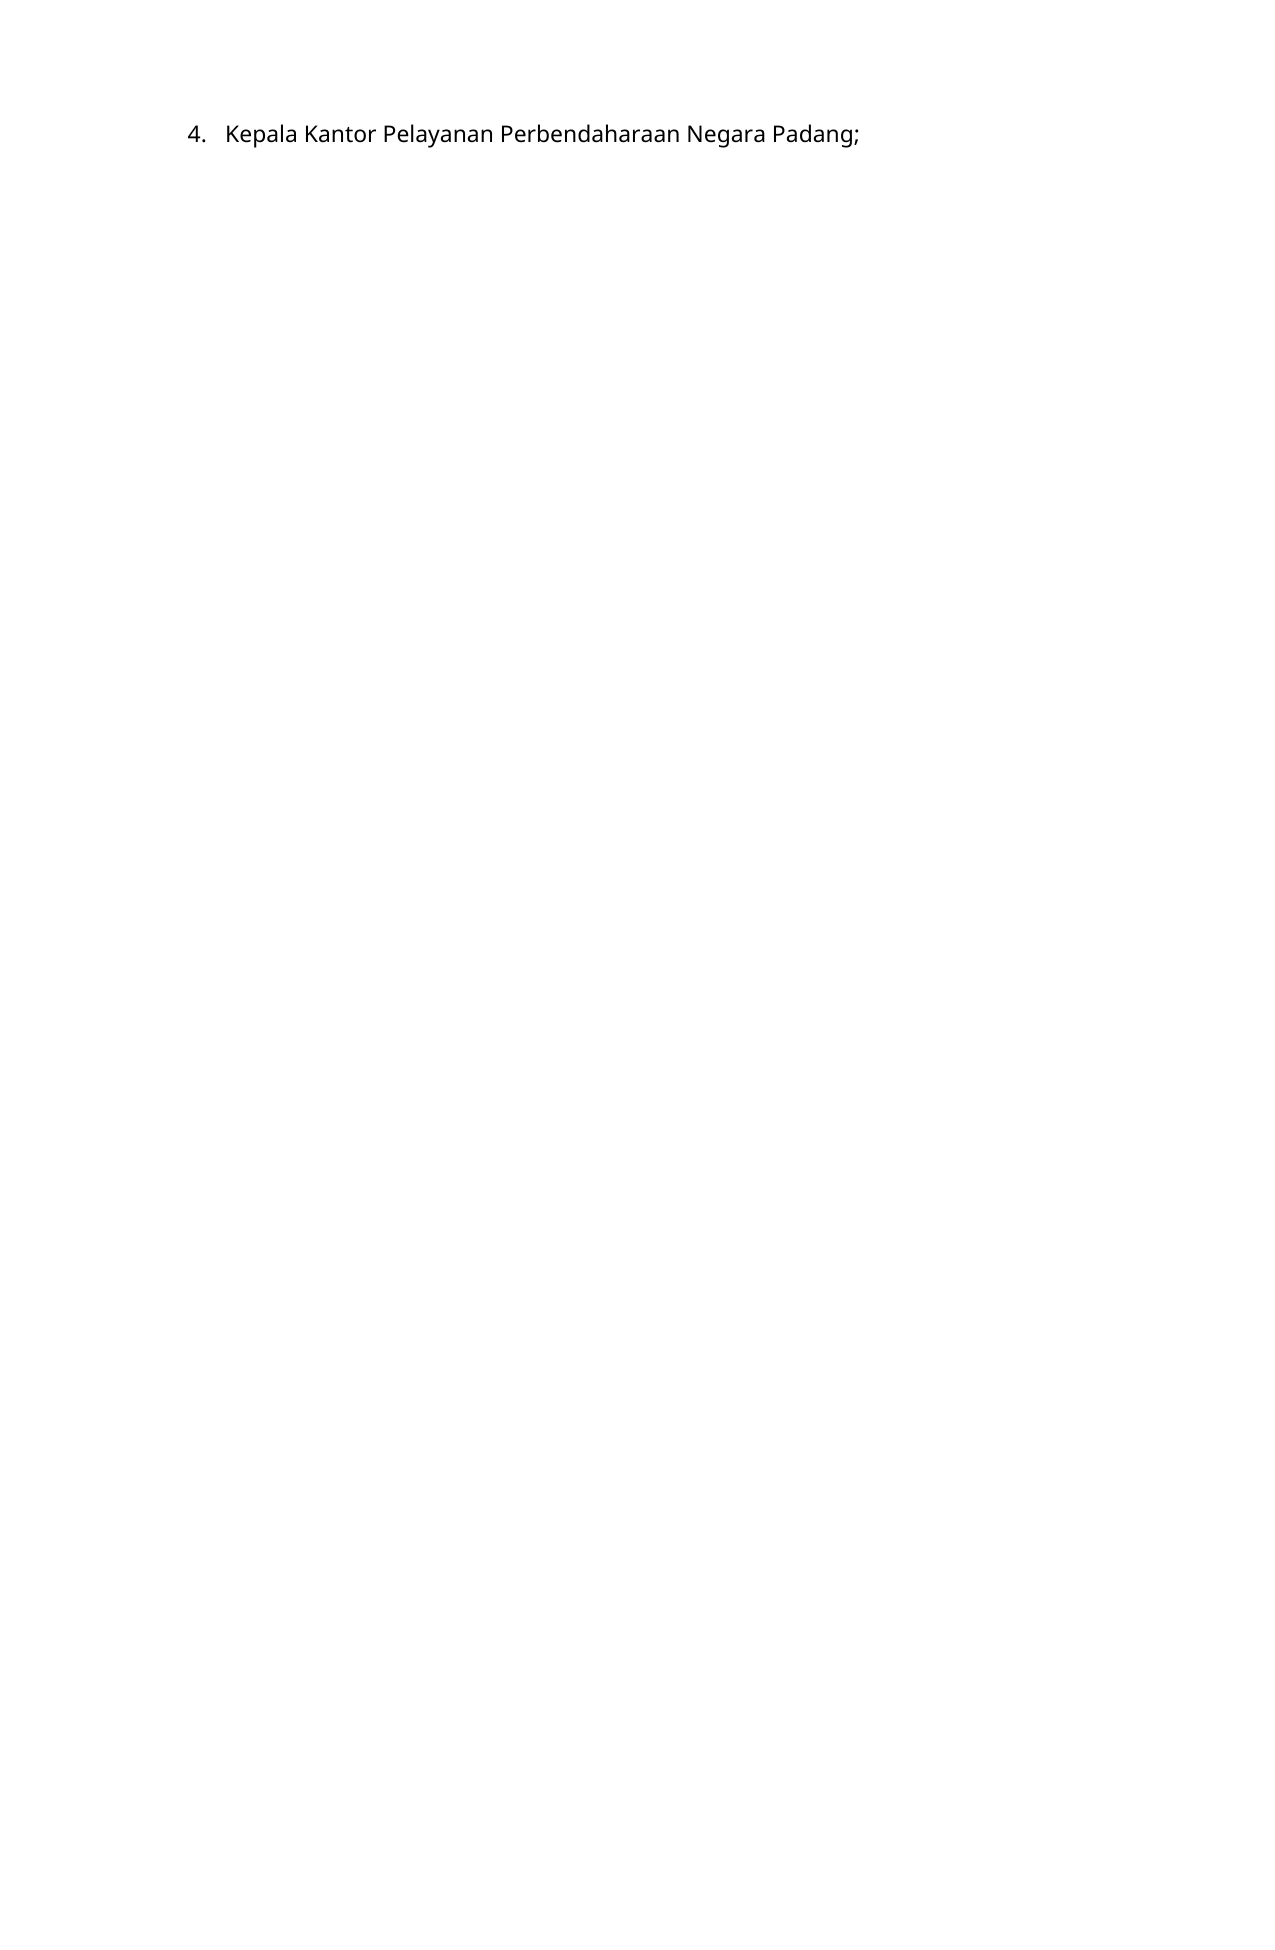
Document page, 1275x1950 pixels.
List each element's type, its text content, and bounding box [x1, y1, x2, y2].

list Kepala Kantor Pelayanan Perbendaharaan Negara Padang; [187, 118, 1125, 149]
